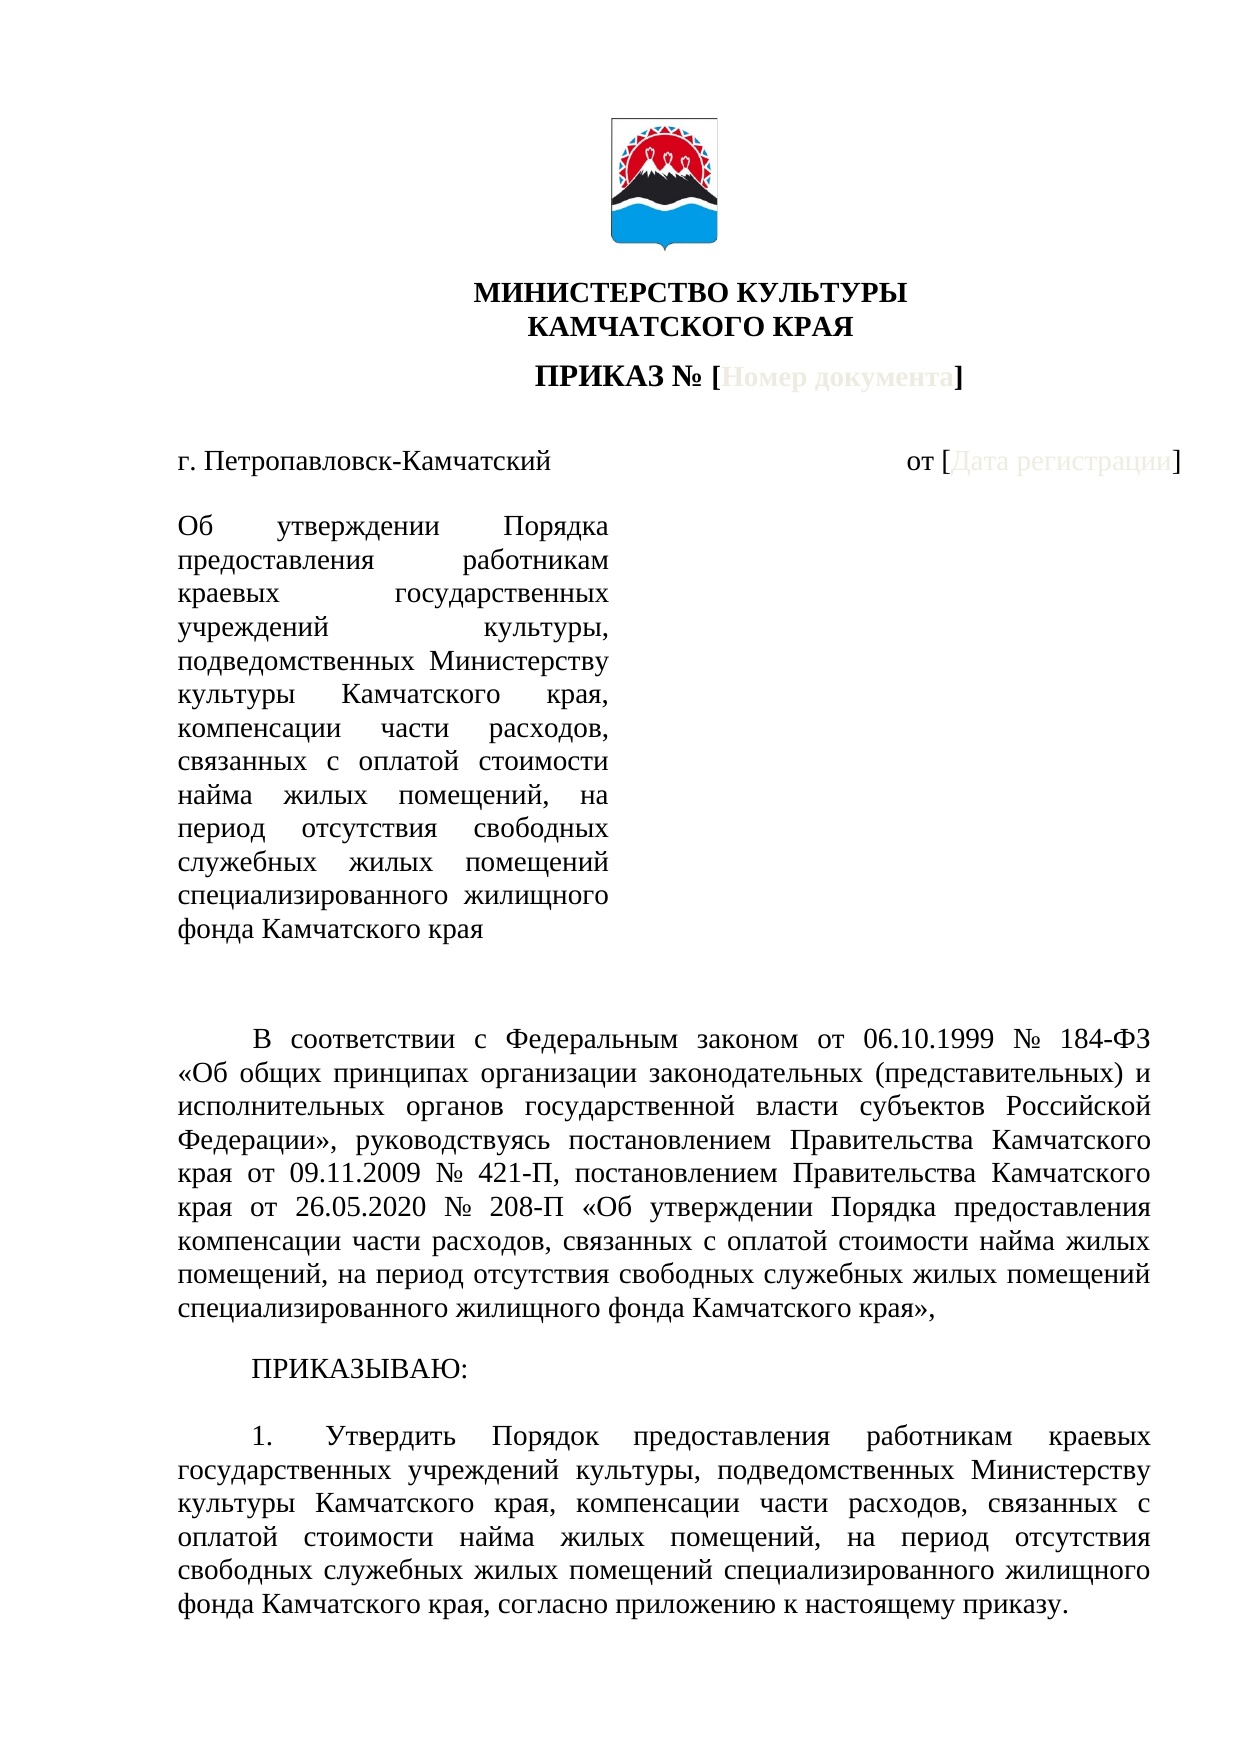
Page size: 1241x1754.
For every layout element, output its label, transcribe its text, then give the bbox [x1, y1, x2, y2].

list Утвердить Порядок предоставления работникам краевых государственных учреждений культуры, подведомственных Министерству культуры Камчатского края, компенсации части расходов, связанных с оплатой стоимости найма жилых помещений, на период отсутствия свободных служебных жилых помещений специализированного жилищного фонда Камчатского края, согласно приложению к настоящему приказу. [177, 1418, 1152, 1619]
text В соответствии с Федеральным законом от 06.10.1999 № 184-ФЗ «Об общих принципах организации законодательных (представительных) и исполнительных органов государственной власти субъектов Российской Федерации», руководствуясь постановлением Правительства Камчатского края от 09.11.2009 № 421-П, постановлением Правительства Камчатского края от 26.05.2020 № 208-П «Об утверждении Порядка предоставления компенсации части расходов, связанных с оплатой стоимости найма жилых помещений, на период отсутствия свободных служебных жилых помещений специализированного жилищного фонда Камчатского края», [177, 1021, 1152, 1323]
text ПРИКАЗЫВАЮ: [177, 1351, 1152, 1385]
table_header МИНИСТЕРСТВО КУЛЬТУРЫ КАМЧАТСКОГО КРАЯ ПРИКАЗ № [Номер документа] [189, 276, 1192, 407]
picture [611, 118, 718, 226]
table_header от [Дата регистрации] [710, 443, 1192, 480]
picture [611, 235, 718, 251]
table_header г. Петропавловск-Камчатский [177, 443, 710, 480]
table_header Об утверждении Порядка предоставления работникам краевых государственных учреждений культуры, подведомственных Министерству культуры Камчатского края, компенсации части расходов, связанных с оплатой стоимости найма жилых помещений, на период отсутствия свободных служебных жилых помещений специализированного жилищного фонда Камчатского края [177, 509, 620, 988]
